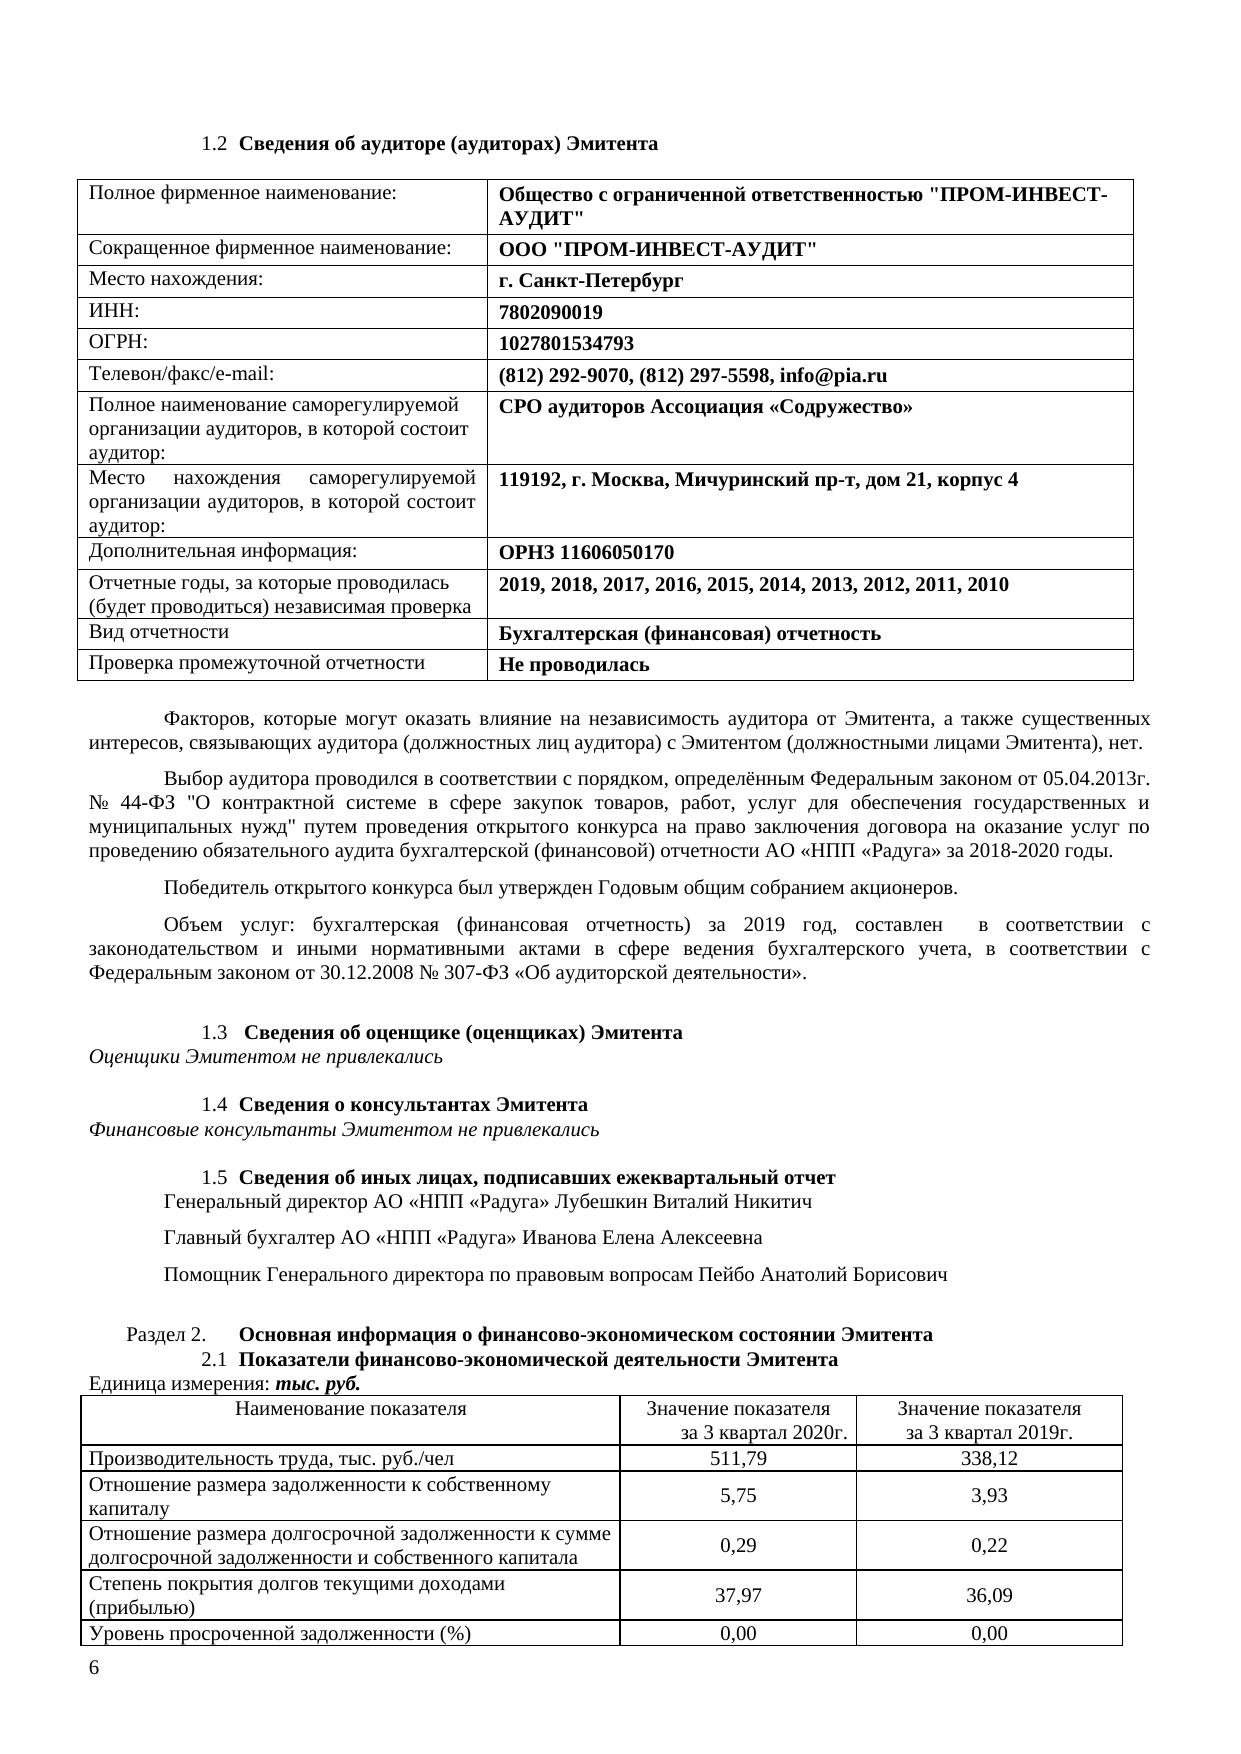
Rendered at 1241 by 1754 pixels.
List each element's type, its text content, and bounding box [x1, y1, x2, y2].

table_cell Вид отчетности [78, 619, 487, 649]
table_cell Отношение размера задолженности к собственному капиталу [82, 1472, 619, 1519]
table_cell 338,12 [857, 1446, 1122, 1470]
table_cell Место нахождения: [78, 266, 487, 297]
list Факторов, которые могут оказать влияние на независимость аудитора от Эмитента, а также существенных интересов, связывающих аудитора (должностных лиц аудитора) с Эмитентом (должностными лицами Эмитента), нет. [89, 706, 1152, 754]
table_cell 1027801534793 [488, 329, 1133, 359]
table_cell 0,00 [621, 1621, 856, 1644]
subtitle Сведения об оценщике (оценщиках) Эмитента [201, 1020, 1152, 1044]
table_cell Полное наименование саморегулируемой организации аудиторов, в которой состоит аудитор: [78, 392, 487, 464]
table_cell Уровень просроченной задолженности (%) [82, 1621, 619, 1644]
table_cell 3,93 [857, 1472, 1122, 1519]
table_cell ИНН: [78, 298, 487, 328]
list Главный бухгалтер АО «НПП «Радуга» Иванова Елена Алексеевна [89, 1225, 1152, 1249]
subtitle Сведения об иных лицах, подписавших ежеквартальный отчет [201, 1164, 1152, 1189]
table_cell ООО "ПРОМ-ИНВЕСТ-АУДИТ" [488, 235, 1133, 265]
table_cell ОГРН: [78, 329, 487, 359]
text Единица измерения: тыс. руб. [89, 1371, 1152, 1394]
subtitle Сведения о консультантах Эмитента [201, 1092, 1152, 1116]
table_cell (812) 292-9070, (812) 297-5598, info@pia.ru [488, 360, 1133, 391]
table_cell Степень покрытия долгов текущими доходами (прибылью) [82, 1571, 619, 1619]
table_cell 5,75 [621, 1472, 856, 1519]
table_cell 119192, г. Москва, Мичуринский пр-т, дом 21, корпус 4 [488, 465, 1133, 537]
table_header Значение показателя за 3 квартал 2019г. [857, 1396, 1122, 1444]
subtitle Сведения об аудиторе (аудиторах) Эмитента [201, 130, 1152, 154]
subtitle Показатели финансово-экономической деятельности Эмитента [201, 1346, 1152, 1371]
table_header Полное фирменное наименование: [78, 180, 487, 234]
table_cell Проверка промежуточной отчетности [78, 650, 487, 680]
list Победитель открытого конкурса был утвержден Годовым общим собранием акционеров. [89, 875, 1152, 899]
subtitle Основная информация о финансово-экономическом состоянии Эмитента [126, 1322, 1152, 1346]
table_cell Производительность труда, тыс. руб./чел [82, 1446, 619, 1470]
table_cell Отчетные годы, за которые проводилась (будет проводиться) независимая проверка [78, 570, 487, 618]
table_cell Отношение размера долгосрочной задолженности к сумме долгосрочной задолженности и собственного капитала [82, 1521, 619, 1569]
table_cell 0,22 [857, 1521, 1122, 1569]
table_cell Телевон/факс/e-mail: [78, 360, 487, 391]
list Помощник Генерального директора по правовым вопросам Пейбо Анатолий Борисович [89, 1262, 1152, 1286]
table_cell 36,09 [857, 1571, 1122, 1619]
table_cell Не проводилась [488, 650, 1133, 680]
table_cell 2019, 2018, 2017, 2016, 2015, 2014, 2013, 2012, 2011, 2010 [488, 570, 1133, 618]
table_cell г. Санкт-Петербург [488, 266, 1133, 297]
table_header Наименование показателя [82, 1396, 619, 1444]
table_cell 7802090019 [488, 298, 1133, 328]
table_cell Сокращенное фирменное наименование: [78, 235, 487, 265]
table_cell ОРНЗ 11606050170 [488, 538, 1133, 568]
table_cell СРО аудиторов Ассоциация «Содружество» [488, 392, 1133, 464]
text Оценщики Эмитентом не привлекались [89, 1044, 1152, 1068]
table_cell 37,97 [621, 1571, 856, 1619]
table_header Значение показателя за 3 квартал 2020г. [621, 1396, 856, 1444]
table_header Общество с ограниченной ответственностью "ПРОМ-ИНВЕСТ-АУДИТ" [488, 180, 1133, 234]
list Генеральный директор АО «НПП «Радуга» Лубешкин Виталий Никитич [89, 1189, 1152, 1213]
list Объем услуг: бухгалтерская (финансовая отчетность) за 2019 год, составлен в соответствии с законодательством и иными нормативными актами в сфере ведения бухгалтерского учета, в соответствии с Федеральным законом от 30.12.2008 № 307-ФЗ «Об аудиторской деятельности». [89, 911, 1152, 984]
table_cell 511,79 [621, 1446, 856, 1470]
table_cell Дополнительная информация: [78, 538, 487, 568]
table_cell 0,00 [857, 1621, 1122, 1644]
table_cell Место нахождения саморегулируемой организации аудиторов, в которой состоит аудитор: [78, 465, 487, 537]
table_cell 0,29 [621, 1521, 856, 1569]
list Выбор аудитора проводился в соответствии с порядком, определённым Федеральным законом от 05.04.2013г. № 44-ФЗ "О контрактной системе в сфере закупок товаров, работ, услуг для обеспечения государственных и муниципальных нужд" путем проведения открытого конкурса на право заключения договора на оказание услуг по проведению обязательного аудита бухгалтерской (финансовой) отчетности АО «НПП «Радуга» за 2018-2020 годы. [89, 766, 1152, 862]
table_cell Бухгалтерская (финансовая) отчетность [488, 619, 1133, 649]
text Финансовые консультанты Эмитентом не привлекались [89, 1116, 1152, 1141]
